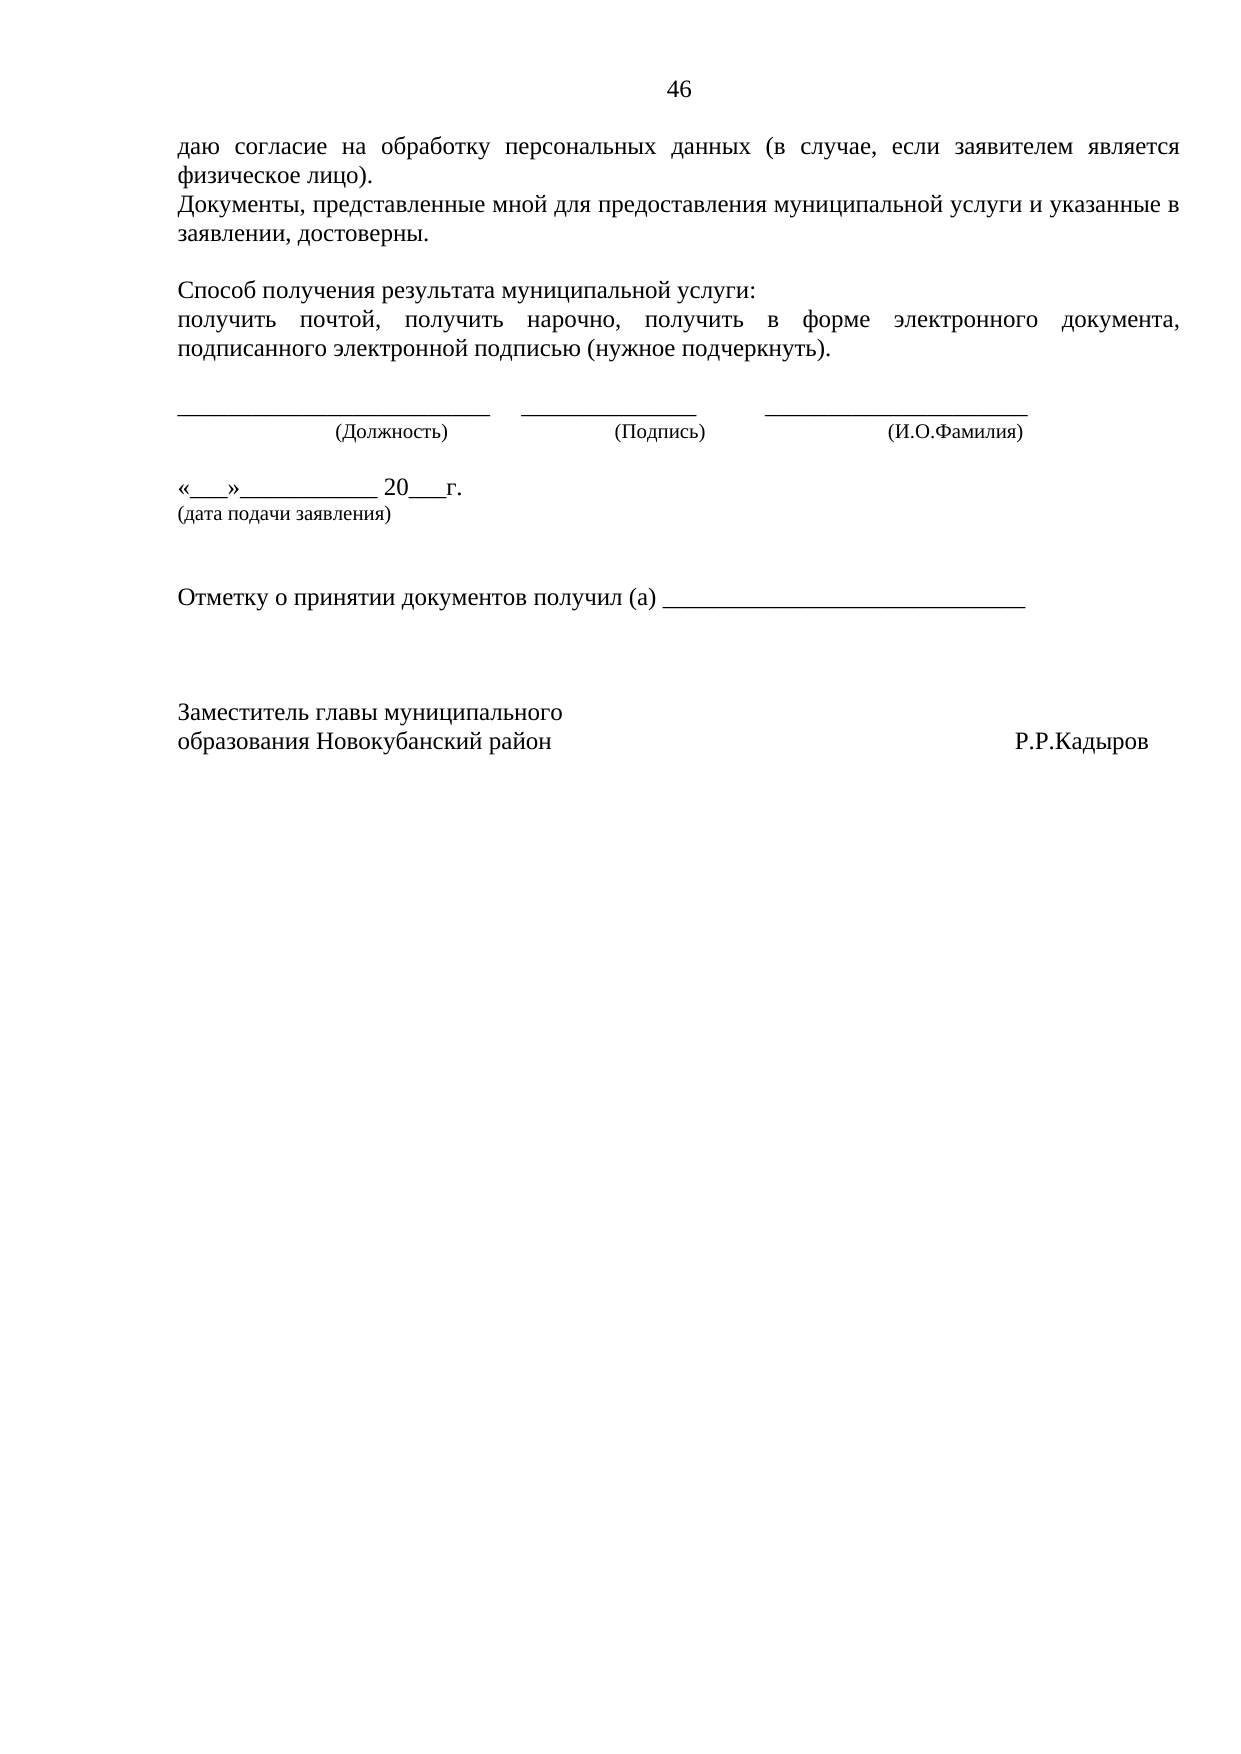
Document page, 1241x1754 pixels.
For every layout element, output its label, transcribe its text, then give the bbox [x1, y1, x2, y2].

text _________________________ ______________ _____________________ [177, 390, 1181, 419]
text образования Новокубанский район Р.Р.Кадыров [177, 726, 1181, 754]
text Документы, представленные мной для предоставления муниципальной услуги и указанные в заявлении, достоверны. [177, 189, 1181, 246]
text (дата подачи заявления) [177, 500, 1181, 524]
text даю согласие на обработку персональных данных (в случае, если заявителем является физическое лицо). [177, 131, 1181, 189]
text Отметку о принятии документов получил (а) _____________________________ [177, 582, 1181, 611]
text «___»___________ 20___г. [177, 472, 1181, 500]
text (Должность) (Подпись) (И.О.Фамилия) [177, 419, 1181, 443]
text Заместитель главы муниципального [177, 697, 1181, 726]
text Способ получения результата муниципальной услуги: [177, 275, 1181, 304]
text получить почтой, получить нарочно, получить в форме электронного документа, подписанного электронной подписью (нужное подчеркнуть). [177, 304, 1181, 361]
